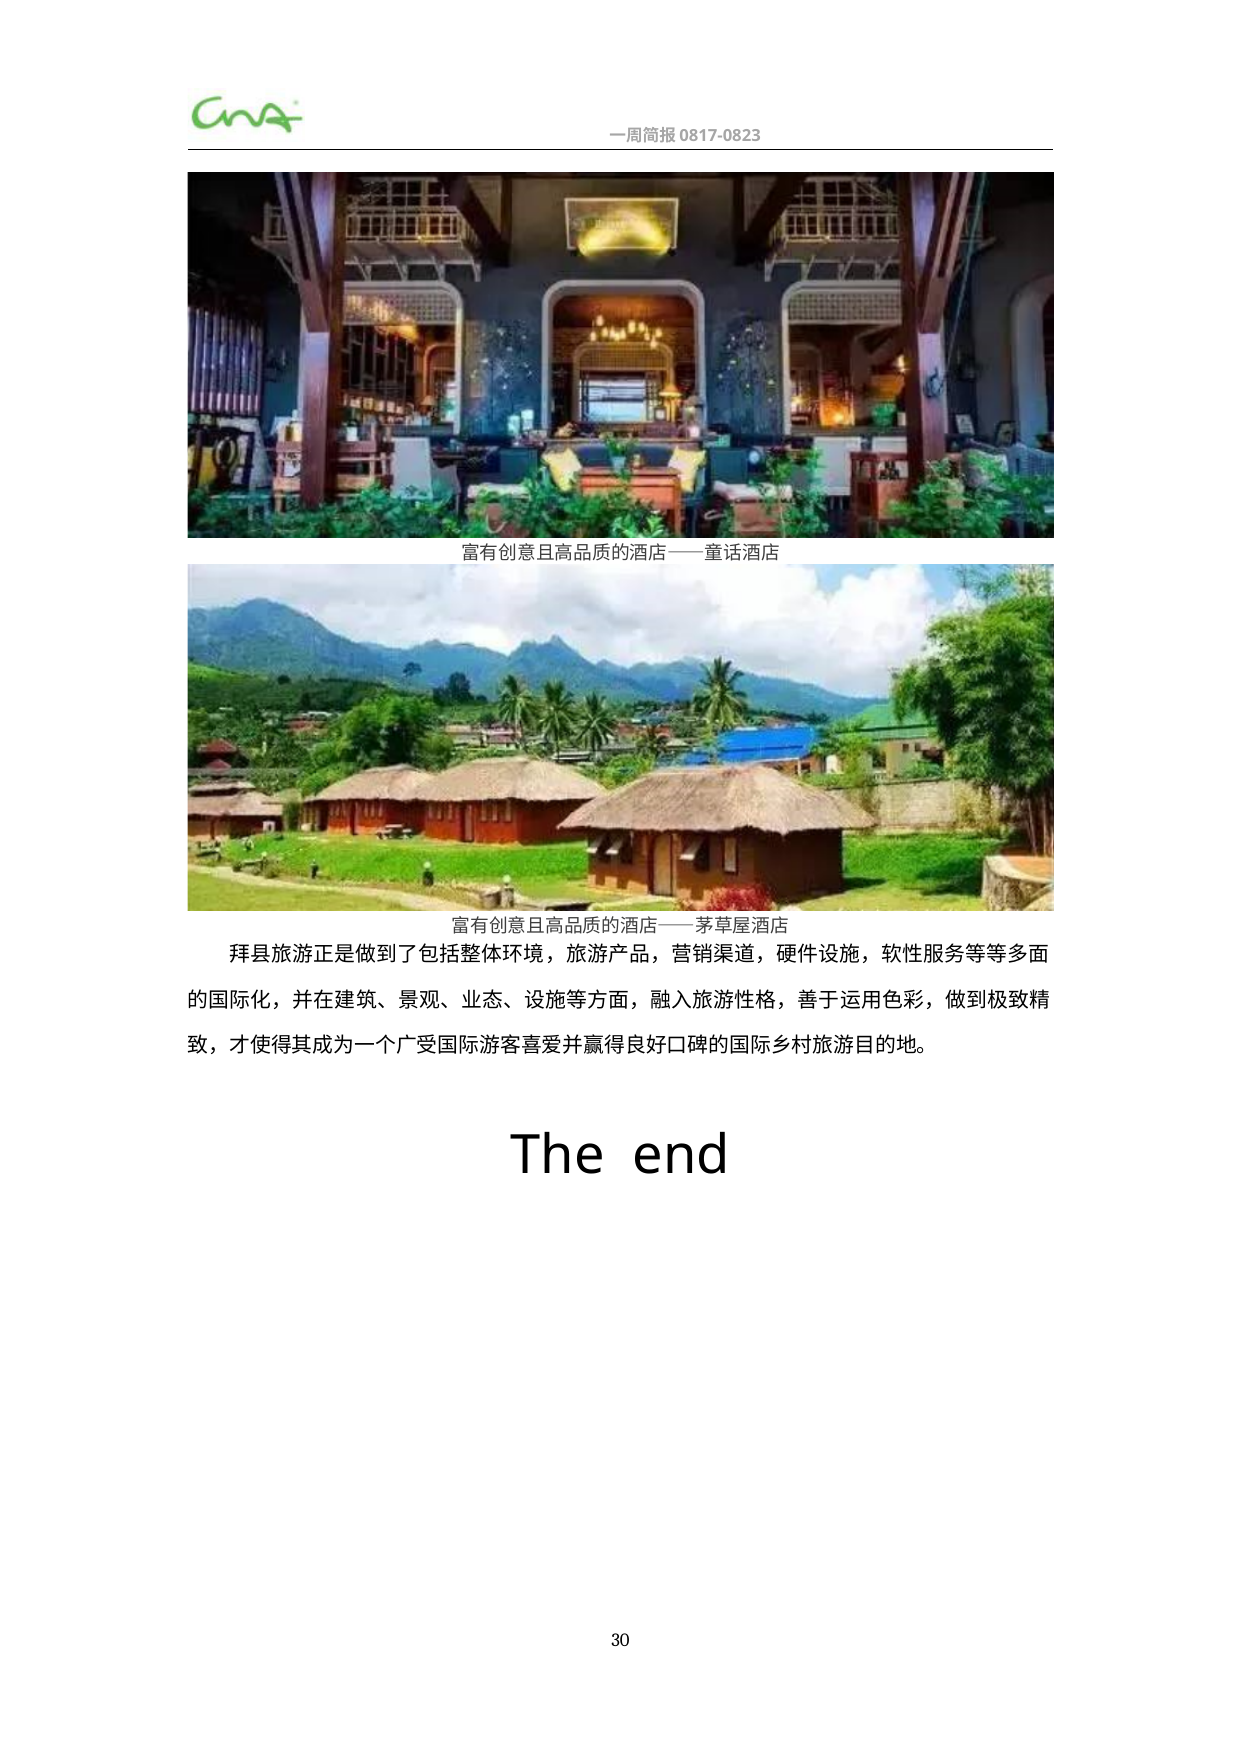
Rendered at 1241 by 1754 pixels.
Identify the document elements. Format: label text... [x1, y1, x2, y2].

list The end [187, 1116, 1053, 1190]
picture [187, 564, 1054, 911]
picture [187, 172, 1054, 538]
subtitle 富有创意且高品质的酒店——茅草屋酒店 [187, 911, 1053, 937]
list 拜县旅游正是做到了包括整体环境，旅游产品，营销渠道，硬件设施，软性服务等等多面的国际化，并在建筑、景观、业态、设施等方面，融入旅游性格，善于运用色彩，做到极致精致，才使得其成为一个广受国际游客喜爱并赢得良好口碑的国际乡村旅游目的地。 [187, 937, 1053, 1058]
subtitle 富有创意且高品质的酒店——童话酒店 [187, 538, 1053, 564]
